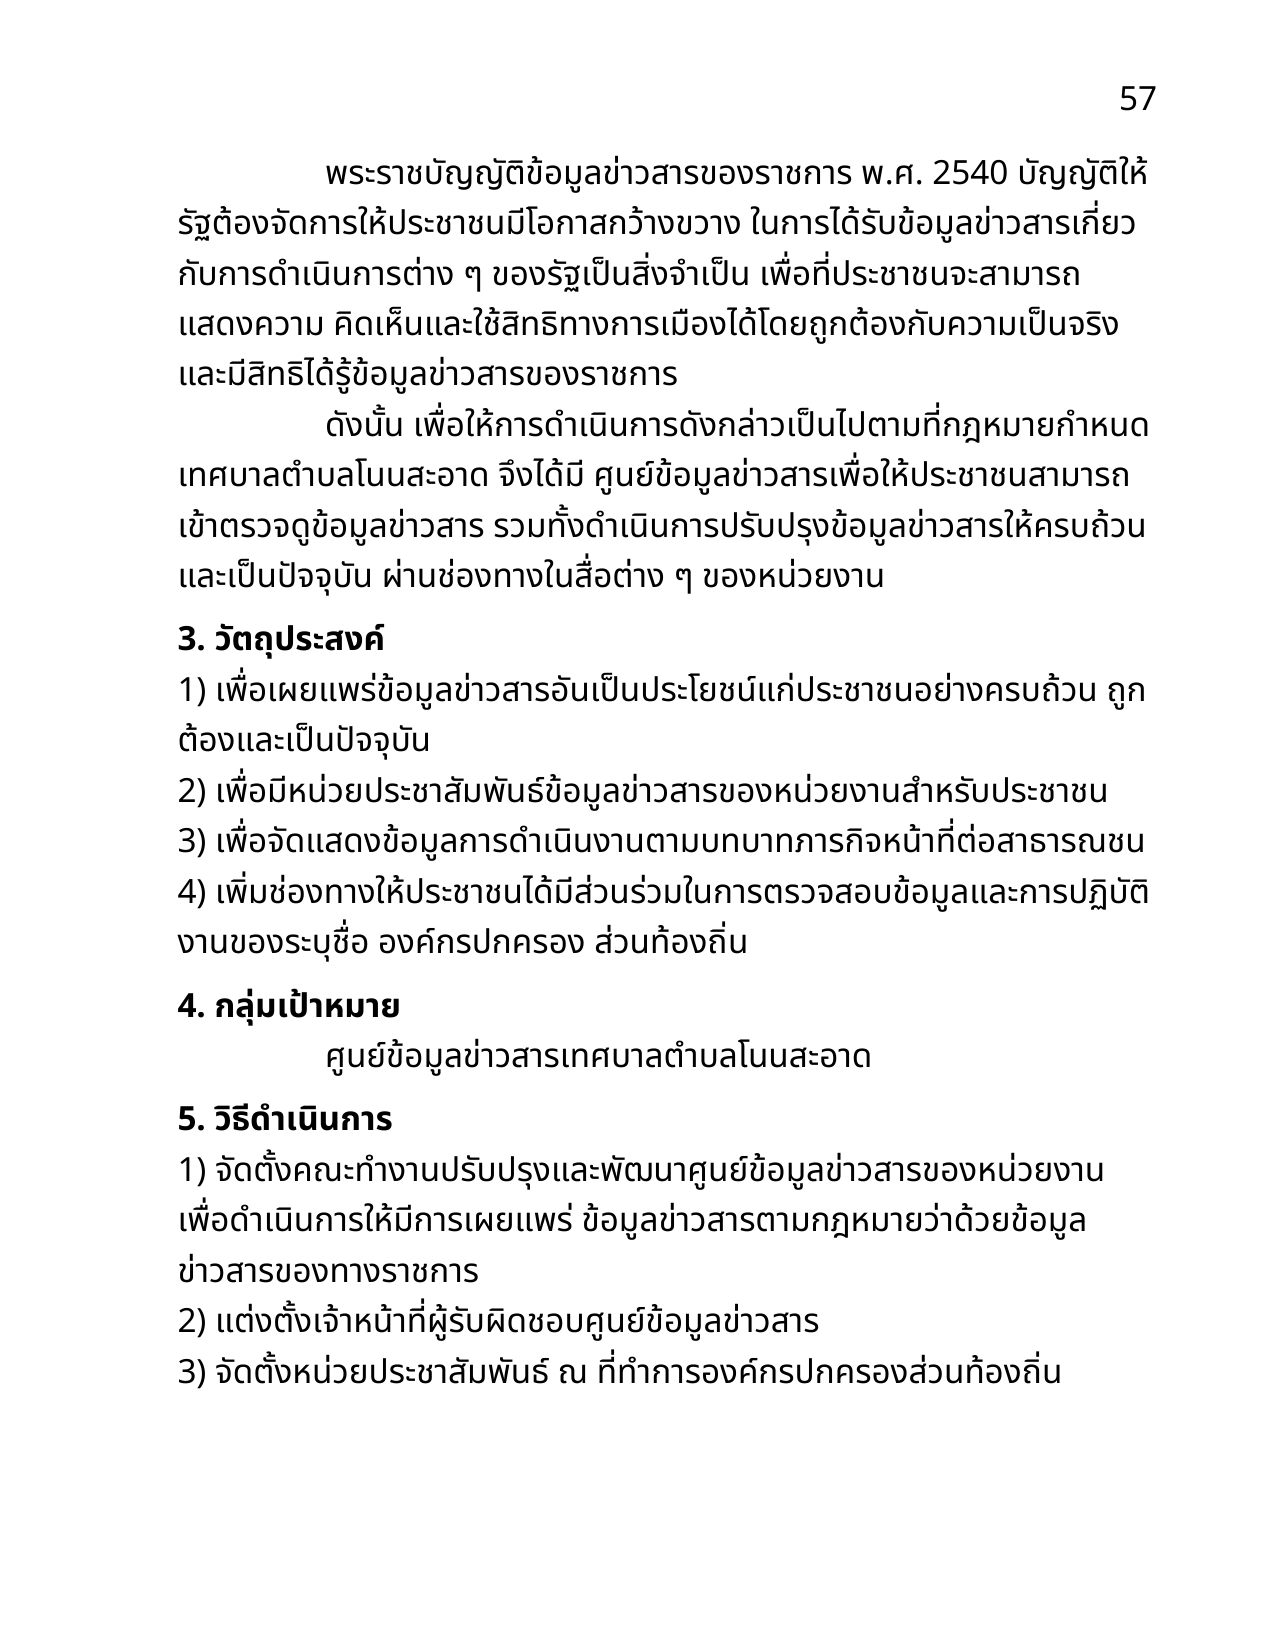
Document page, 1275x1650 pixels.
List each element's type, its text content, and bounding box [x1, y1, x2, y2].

text 3) เพื่อจัดแสดงข้อมูลการดําเนินงานตามบทบาทภารกิจหน้าที่ต่อสาธารณชน [177, 817, 1157, 868]
text พระราชบัญญัติข้อมูลข่าวสารของราชการ พ.ศ. 2540 บัญญัติให้รัฐต้องจัดการให้ประชาชนมีโอกาสกว้างขวาง ในการได้รับข้อมูลข่าวสารเกี่ยวกับการดำเนินการต่าง ๆ ของรัฐเป็นสิ่งจําเป็น เพื่อที่ประชาชนจะสามารถแสดงความ คิดเห็นและใช้สิทธิทางการเมืองได้โดยถูกต้องกับความเป็นจริง และมีสิทธิได้รู้ข้อมูลข่าวสารของราชการ [177, 148, 1157, 401]
text ดังนั้น เพื่อให้การดำเนินการดังกล่าวเป็นไปตามที่กฎหมายกำหนด เทศบาลตำบลโนนสะอาด จึงได้มี ศูนย์ข้อมูลข่าวสารเพื่อให้ประชาชนสามารถเข้าตรวจดูข้อมูลข่าวสาร รวมทั้งดำเนินการปรับปรุงข้อมูลข่าวสารให้ครบถ้วน และเป็นปัจจุบัน ผ่านช่องทางในสื่อต่าง ๆ ของหน่วยงาน [177, 401, 1157, 602]
text 2) เพื่อมีหน่วยประชาสัมพันธ์ข้อมูลข่าวสารของหน่วยงานสำหรับประชาชน [177, 767, 1157, 817]
text 1) จัดตั้งคณะทำงานปรับปรุงและพัฒนาศูนย์ข้อมูลข่าวสารของหน่วยงาน เพื่อดำเนินการให้มีการเผยแพร่ ข้อมูลข่าวสารตามกฎหมายว่าด้วยข้อมูลข่าวสารของทางราชการ [177, 1146, 1157, 1297]
text 3) จัดตั้งหน่วยประชาสัมพันธ์ ณ ที่ทำการองค์กรปกครองส่วนท้องถิ่น [177, 1348, 1157, 1398]
text 4) เพิ่มช่องทางให้ประชาชนได้มีส่วนร่วมในการตรวจสอบข้อมูลและการปฏิบัติงานของระบุชื่อ องค์กรปกครอง ส่วนท้องถิ่น [177, 868, 1157, 969]
text ศูนย์ข้อมูลข่าวสารเทศบาลตำบลโนนสะอาด [177, 1032, 1157, 1082]
text 1) เพื่อเผยแพร่ข้อมูลข่าวสารอันเป็นประโยชน์แก่ประชาชนอย่างครบถ้วน ถูกต้องและเป็นปัจจุบัน [177, 666, 1157, 767]
text 5. วิธีดำเนินการ [177, 1095, 1157, 1146]
text 2) แต่งตั้งเจ้าหน้าที่ผู้รับผิดชอบศูนย์ข้อมูลข่าวสาร [177, 1297, 1157, 1348]
text 4. กลุ่มเป้าหมาย [177, 981, 1157, 1032]
text 3. วัตถุประสงค์ [177, 615, 1157, 666]
